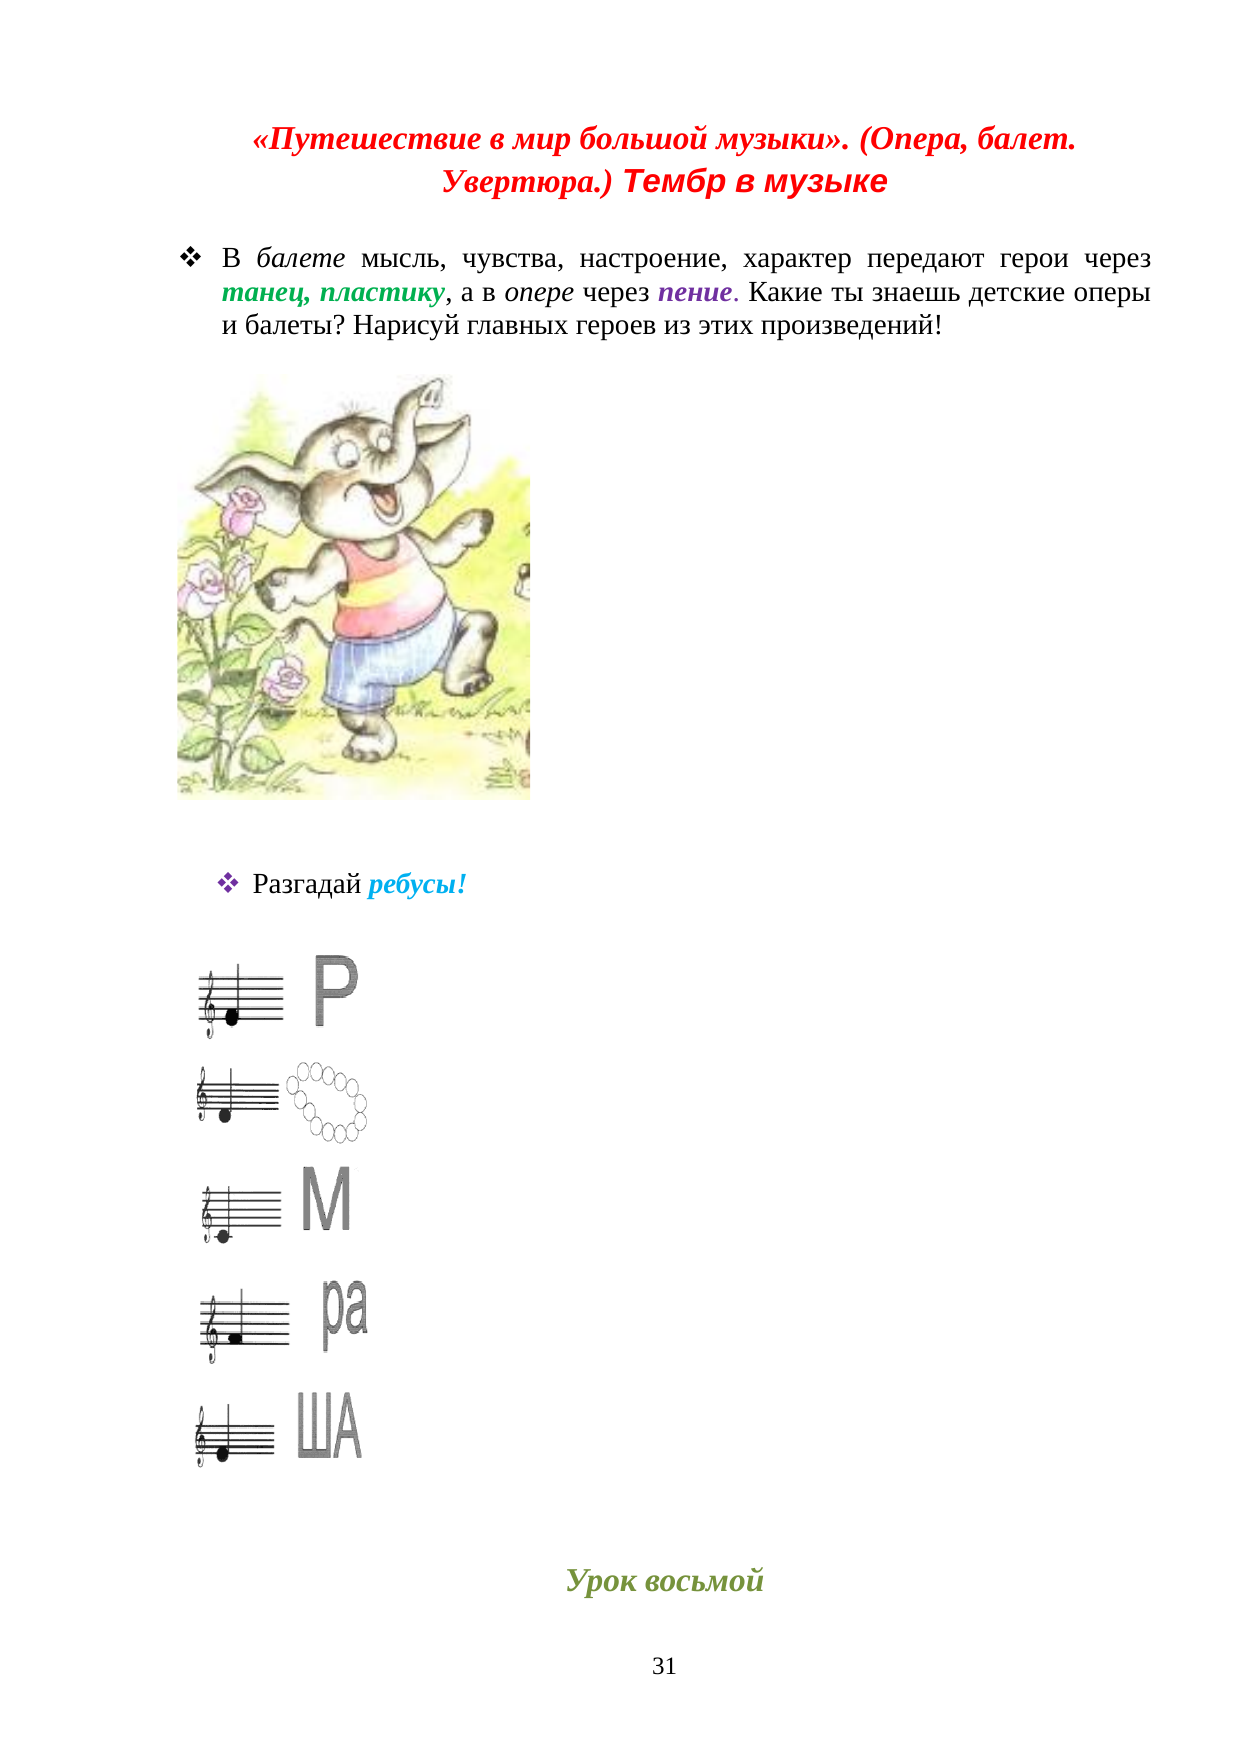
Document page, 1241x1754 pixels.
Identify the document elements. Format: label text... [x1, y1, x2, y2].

text «Путешествие в мир большой музыки». (Опера, балет. Увертюра.) Тембр в музыке [177, 118, 1152, 202]
picture [177, 933, 402, 1494]
text Урок восьмой [177, 1560, 1152, 1598]
list Разгадай ребусы! [215, 867, 1152, 900]
list В балете мысль, чувства, настроение, характер передают герои через танец, пластику, а в опере через пение. Какие ты знаешь детские оперы и балеты? Нарисуй главных героев из этих произведений! [177, 240, 1152, 341]
picture [177, 374, 531, 800]
